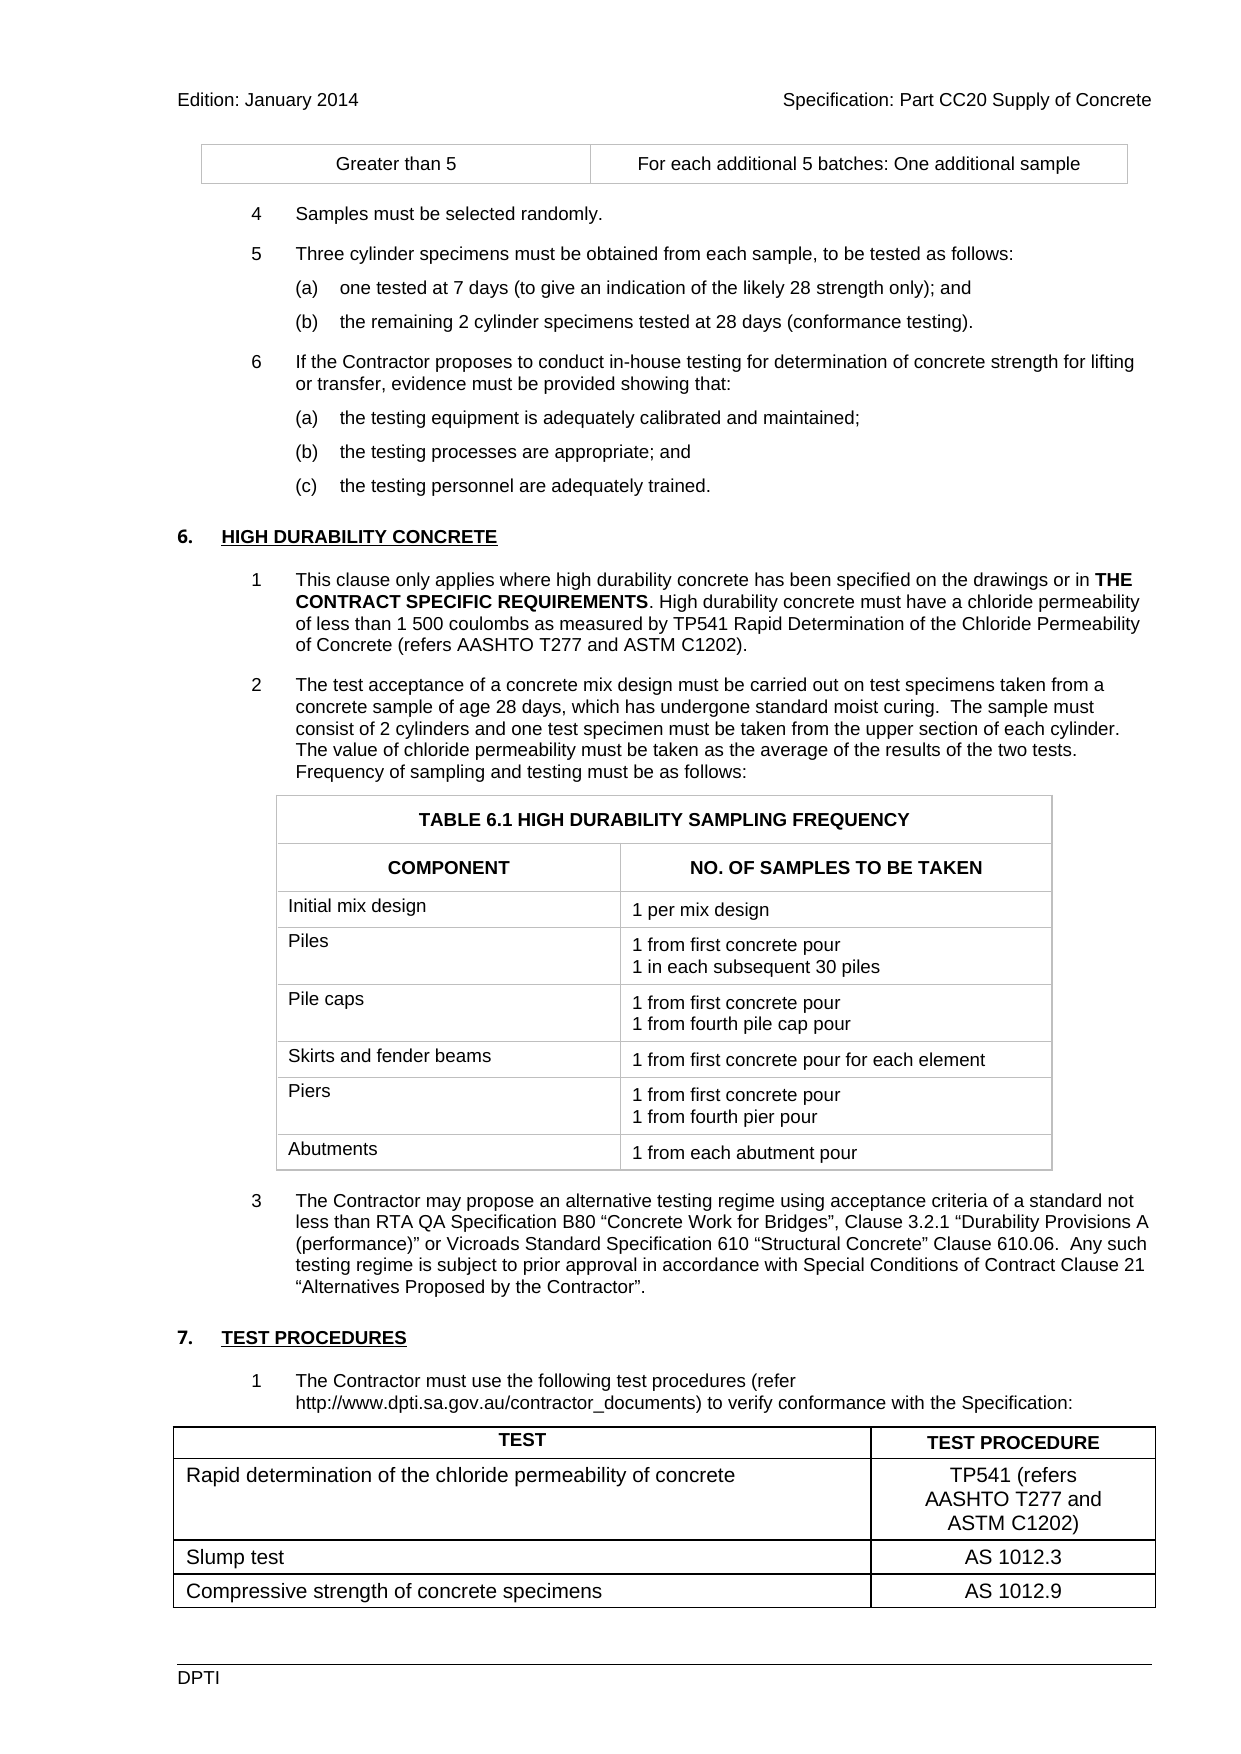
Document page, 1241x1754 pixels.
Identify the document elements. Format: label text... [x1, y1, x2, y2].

text TEST PROCEDURES [177, 1316, 1152, 1352]
table_cell TP541 (refers AASHTO T277 and ASTM C1202) [872, 1459, 1155, 1539]
table_cell Abutments [277, 1135, 620, 1169]
table_cell Skirts and fender beams [277, 1042, 620, 1076]
table_header TEST PROCEDURE [872, 1428, 1155, 1457]
table_cell 1 from first concrete pour 1 in each subsequent 30 piles [621, 928, 1051, 984]
table_header TEST [174, 1428, 870, 1457]
table_cell Slump test [174, 1541, 870, 1573]
table_cell COMPONENT [277, 844, 620, 891]
table_cell No. of Samples to be taken [621, 844, 1051, 891]
table_cell Rapid determination of the chloride permeability of concrete [174, 1459, 870, 1539]
table_cell For each additional 5 batches: One additional sample [591, 145, 1127, 182]
text HIGH DURABILITY CONCRETE [177, 515, 1152, 551]
text one tested at 7 days (to give an indication of the likely 28 strength only); and [295, 277, 1152, 298]
table_cell AS 1012.9 [872, 1575, 1155, 1607]
table_cell Compressive strength of concrete specimens [174, 1575, 870, 1607]
table_cell Greater than 5 [202, 145, 590, 182]
table_cell Piles [277, 928, 620, 984]
text the testing equipment is adequately calibrated and maintained; [295, 407, 1152, 428]
text The Contractor may propose an alternative testing regime using acceptance criteria of a standard not less than RTA QA Specification B80 “Concrete Work for Bridges”, Clause 3.2.1 “Durability Provisions A (performance)” or Vicroads Standard Specification 610 “Structural Concrete” Clause 610.06. Any such testing regime is subject to prior approval in accordance with Special Conditions of Contract Clause 21 “Alternatives Proposed by the Contractor”. [251, 1189, 1152, 1297]
table_cell Piers [277, 1078, 620, 1134]
text the testing processes are appropriate; and [295, 441, 1152, 462]
text The Contractor must use the following test procedures (refer http://www.dpti.sa.gov.au/contractor_documents) to verify conformance with the Specification: [251, 1370, 1152, 1413]
table_cell 1 per mix design [621, 892, 1051, 926]
text The test acceptance of a concrete mix design must be carried out on test specimens taken from a concrete sample of age 28 days, which has undergone standard moist curing. The sample must consist of 2 cylinders and one test specimen must be taken from the upper section of each cylinder. The value of chloride permeability must be taken as the average of the results of the two tests. Frequency of sampling and testing must be as follows: [251, 674, 1152, 782]
table_cell Pile caps [277, 985, 620, 1041]
table_cell 1 from each abutment pour [621, 1135, 1051, 1169]
text the testing personnel are adequately trained. [295, 475, 1152, 496]
table_cell 1 from first concrete pour for each element [621, 1042, 1051, 1076]
table_cell 1 from first concrete pour 1 from fourth pier pour [621, 1078, 1051, 1134]
text If the Contractor proposes to conduct in-house testing for determination of concrete strength for lifting or transfer, evidence must be provided showing that: [251, 351, 1152, 394]
text This clause only applies where high durability concrete has been specified on the drawings or in THE CONTRACT SPECIFIC REQUIREMENTS. High durability concrete must have a chloride permeability of less than 1 500 coulombs as measured by TP541 Rapid Determination of the Chloride Permeability of Concrete (refers AASHTO T277 and ASTM C1202). [251, 569, 1152, 656]
text the remaining 2 cylinder specimens tested at 28 days (conformance testing). [295, 311, 1152, 332]
table_cell AS 1012.3 [872, 1541, 1155, 1573]
table_cell Initial mix design [277, 892, 620, 926]
table_cell 1 from first concrete pour 1 from fourth pile cap pour [621, 985, 1051, 1041]
text Three cylinder specimens must be obtained from each sample, to be tested as follows: [251, 243, 1152, 264]
table_header TABLE 6.1 HIGH DURABILITY SAMPLING FREQUENCY [277, 796, 1051, 843]
text Samples must be selected randomly. [251, 202, 1152, 224]
